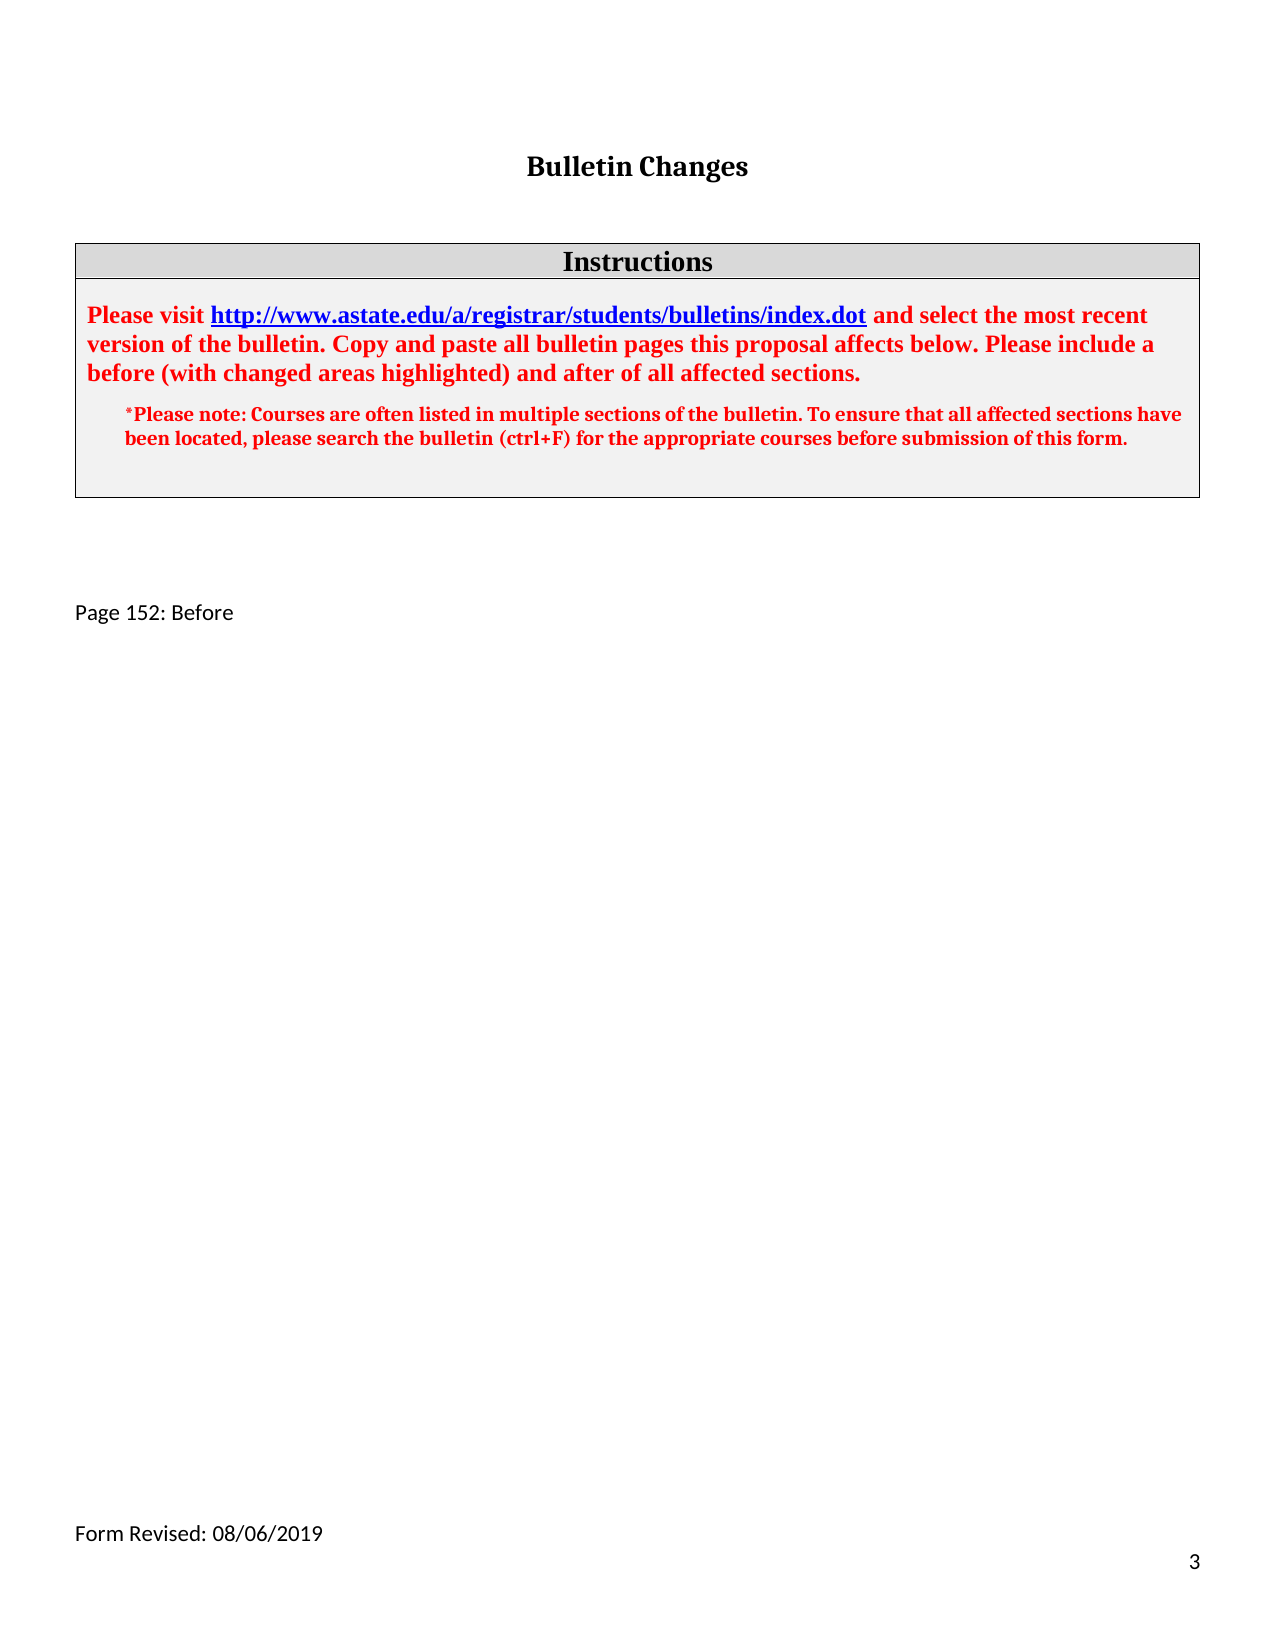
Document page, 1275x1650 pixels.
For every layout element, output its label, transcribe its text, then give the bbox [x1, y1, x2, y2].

table_cell Please visit http://www.astate.edu/a/registrar/students/bulletins/index.dot and select the most recent version of the bulletin. Copy and paste all bulletin pages this proposal affects below. Please include a before (with changed areas highlighted) and after of all affected sections. *Please note: Courses are often listed in multiple sections of the bulletin. To ensure that all affected sections have been located, please search the bulletin (ctrl+F) for the appropriate courses before submission of this form. [76, 279, 1199, 497]
text Bulletin Changes [75, 150, 1200, 183]
table_header Instructions [76, 244, 1199, 277]
